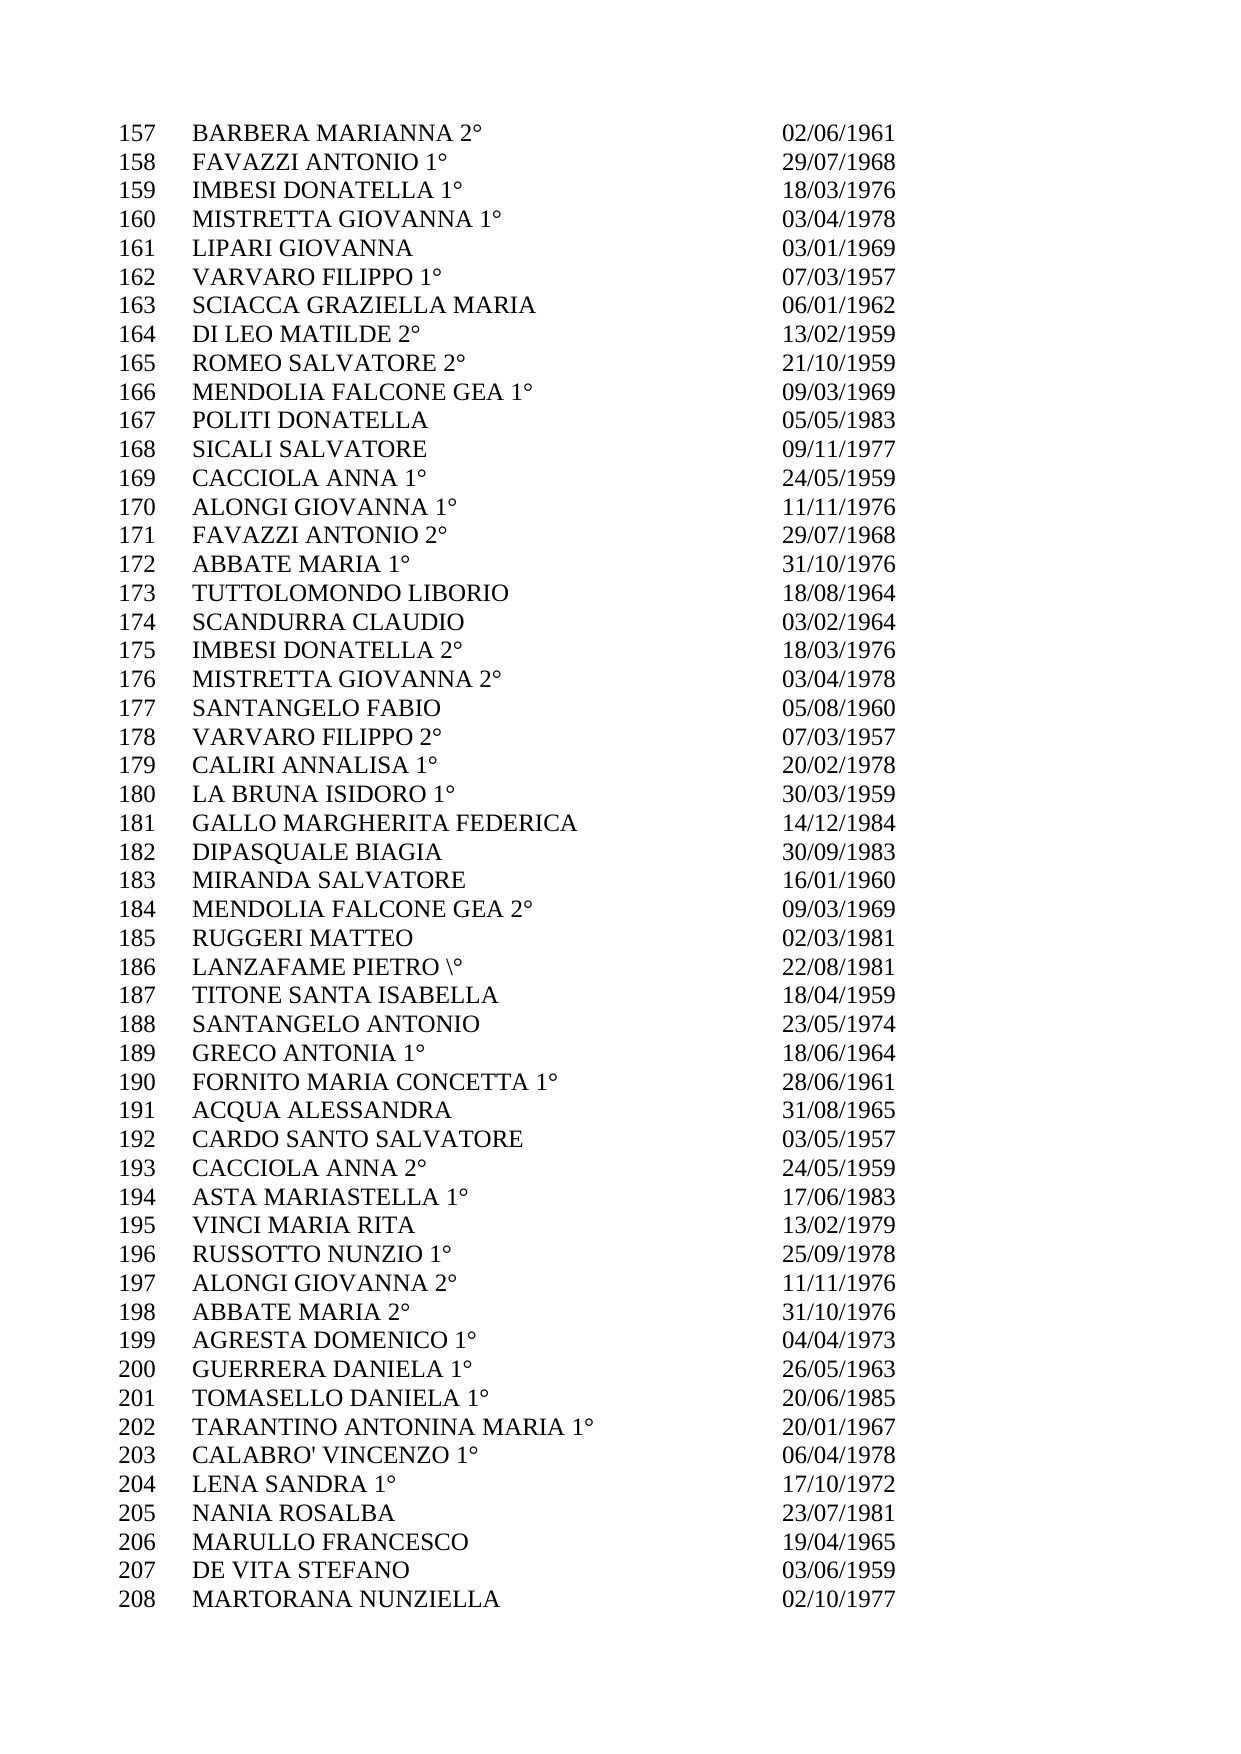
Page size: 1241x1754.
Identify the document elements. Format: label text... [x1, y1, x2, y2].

text 197 ALONGI GIOVANNA 2° 11/11/1976 [118, 1268, 1122, 1297]
text 193 CACCIOLA ANNA 2° 24/05/1959 [118, 1153, 1122, 1182]
text 163 SCIACCA GRAZIELLA MARIA 06/01/1962 [118, 291, 1122, 319]
text 207 DE VITA STEFANO 03/06/1959 [118, 1556, 1122, 1584]
text 200 GUERRERA DANIELA 1° 26/05/1963 [118, 1354, 1122, 1383]
text 177 SANTANGELO FABIO 05/08/1960 [118, 693, 1122, 722]
text 162 VARVARO FILIPPO 1° 07/03/1957 [118, 262, 1122, 291]
text 183 MIRANDA SALVATORE 16/01/1960 [118, 866, 1122, 894]
text 186 LANZAFAME PIETRO \° 22/08/1981 [118, 952, 1122, 981]
text 175 IMBESI DONATELLA 2° 18/03/1976 [118, 636, 1122, 664]
text 188 SANTANGELO ANTONIO 23/05/1974 [118, 1009, 1122, 1038]
text 158 FAVAZZI ANTONIO 1° 29/07/1968 [118, 147, 1122, 176]
text 202 TARANTINO ANTONINA MARIA 1° 20/01/1967 [118, 1412, 1122, 1441]
text 196 RUSSOTTO NUNZIO 1° 25/09/1978 [118, 1239, 1122, 1268]
text 169 CACCIOLA ANNA 1° 24/05/1959 [118, 463, 1122, 492]
text 191 ACQUA ALESSANDRA 31/08/1965 [118, 1096, 1122, 1124]
text 178 VARVARO FILIPPO 2° 07/03/1957 [118, 722, 1122, 751]
text 194 ASTA MARIASTELLA 1° 17/06/1983 [118, 1182, 1122, 1211]
text 176 MISTRETTA GIOVANNA 2° 03/04/1978 [118, 664, 1122, 693]
text 204 LENA SANDRA 1° 17/10/1972 [118, 1469, 1122, 1498]
text 166 MENDOLIA FALCONE GEA 1° 09/03/1969 [118, 377, 1122, 406]
text 174 SCANDURRA CLAUDIO 03/02/1964 [118, 607, 1122, 636]
text 199 AGRESTA DOMENICO 1° 04/04/1973 [118, 1326, 1122, 1354]
text 190 FORNITO MARIA CONCETTA 1° 28/06/1961 [118, 1067, 1122, 1096]
text 185 RUGGERI MATTEO 02/03/1981 [118, 923, 1122, 952]
text 192 CARDO SANTO SALVATORE 03/05/1957 [118, 1124, 1122, 1153]
text 164 DI LEO MATILDE 2° 13/02/1959 [118, 319, 1122, 348]
text 201 TOMASELLO DANIELA 1° 20/06/1985 [118, 1383, 1122, 1412]
text 181 GALLO MARGHERITA FEDERICA 14/12/1984 [118, 808, 1122, 837]
text 173 TUTTOLOMONDO LIBORIO 18/08/1964 [118, 578, 1122, 607]
text 203 CALABRO' VINCENZO 1° 06/04/1978 [118, 1441, 1122, 1469]
text 170 ALONGI GIOVANNA 1° 11/11/1976 [118, 492, 1122, 521]
text 167 POLITI DONATELLA 05/05/1983 [118, 406, 1122, 434]
text 184 MENDOLIA FALCONE GEA 2° 09/03/1969 [118, 894, 1122, 923]
text 160 MISTRETTA GIOVANNA 1° 03/04/1978 [118, 204, 1122, 233]
text 206 MARULLO FRANCESCO 19/04/1965 [118, 1527, 1122, 1556]
text 189 GRECO ANTONIA 1° 18/06/1964 [118, 1038, 1122, 1067]
text 187 TITONE SANTA ISABELLA 18/04/1959 [118, 981, 1122, 1009]
text 165 ROMEO SALVATORE 2° 21/10/1959 [118, 348, 1122, 377]
text 205 NANIA ROSALBA 23/07/1981 [118, 1498, 1122, 1527]
text 198 ABBATE MARIA 2° 31/10/1976 [118, 1297, 1122, 1326]
text 195 VINCI MARIA RITA 13/02/1979 [118, 1211, 1122, 1239]
text 208 MARTORANA NUNZIELLA 02/10/1977 [118, 1584, 1122, 1613]
text 180 LA BRUNA ISIDORO 1° 30/03/1959 [118, 779, 1122, 808]
text 157 BARBERA MARIANNA 2° 02/06/1961 [118, 118, 1122, 147]
text 159 IMBESI DONATELLA 1° 18/03/1976 [118, 176, 1122, 204]
text 168 SICALI SALVATORE 09/11/1977 [118, 434, 1122, 463]
text 179 CALIRI ANNALISA 1° 20/02/1978 [118, 751, 1122, 779]
text 171 FAVAZZI ANTONIO 2° 29/07/1968 [118, 521, 1122, 549]
text 172 ABBATE MARIA 1° 31/10/1976 [118, 549, 1122, 578]
text 161 LIPARI GIOVANNA 03/01/1969 [118, 233, 1122, 262]
text 182 DIPASQUALE BIAGIA 30/09/1983 [118, 837, 1122, 866]
